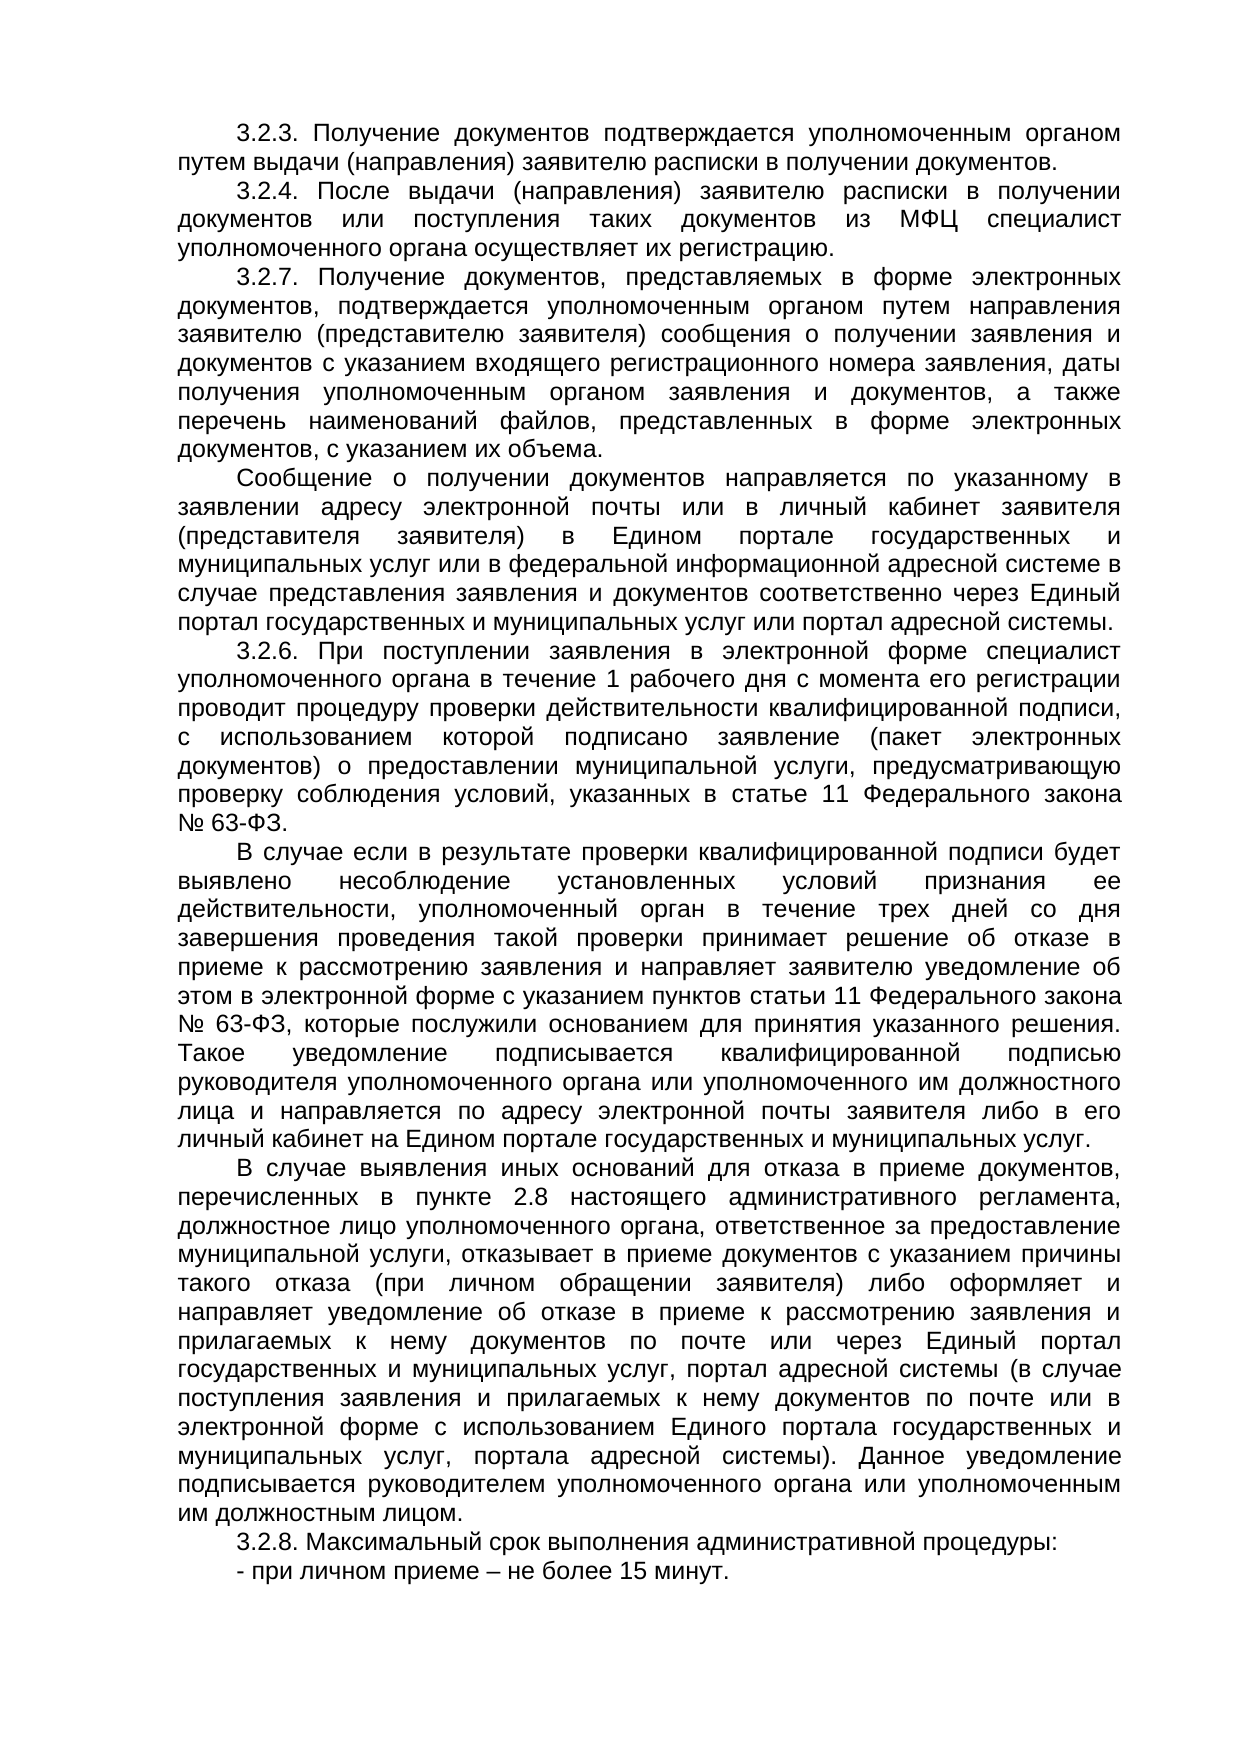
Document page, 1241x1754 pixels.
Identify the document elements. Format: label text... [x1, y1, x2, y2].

text 3.2.4. После выдачи (направления) заявителю расписки в получении документов или поступления таких документов из МФЦ специалист уполномоченного органа осуществляет их регистрацию. [177, 176, 1122, 262]
text 3.2.8. Максимальный срок выполнения административной процедуры: [177, 1527, 1122, 1556]
text - при личном приеме – не более 15 минут. [177, 1556, 1122, 1584]
text 3.2.7. Получение документов, представляемых в форме электронных документов, подтверждается уполномоченным органом путем направления заявителю (представителю заявителя) сообщения о получении заявления и документов с указанием входящего регистрационного номера заявления, даты получения уполномоченным органом заявления и документов, а также перечень наименований файлов, представленных в форме электронных документов, с указанием их объема. [177, 262, 1122, 463]
text 3.2.6. При поступлении заявления в электронной форме специалист уполномоченного органа в течение 1 рабочего дня с момента его регистрации проводит процедуру проверки действительности квалифицированной подписи, с использованием которой подписано заявление (пакет электронных документов) о предоставлении муниципальной услуги, предусматривающую проверку соблюдения условий, указанных в статье 11 Федерального закона № 63-ФЗ. [177, 636, 1122, 837]
text Сообщение о получении документов направляется по указанному в заявлении адресу электронной почты или в личный кабинет заявителя (представителя заявителя) в Едином портале государственных и муниципальных услуг или в федеральной информационной адресной системе в случае представления заявления и документов соответственно через Единый портал государственных и муниципальных услуг или портал адресной системы. [177, 463, 1122, 636]
text 3.2.3. Получение документов подтверждается уполномоченным органом путем выдачи (направления) заявителю расписки в получении документов. [177, 118, 1122, 176]
text В случае если в результате проверки квалифицированной подписи будет выявлено несоблюдение установленных условий признания ее действительности, уполномоченный орган в течение трех дней со дня завершения проведения такой проверки принимает решение об отказе в приеме к рассмотрению заявления и направляет заявителю уведомление об этом в электронной форме с указанием пунктов статьи 11 Федерального закона № 63-ФЗ, которые послужили основанием для принятия указанного решения. Такое уведомление подписывается квалифицированной подписью руководителя уполномоченного органа или уполномоченного им должностного лица и направляется по адресу электронной почты заявителя либо в его личный кабинет на Едином портале государственных и муниципальных услуг. [177, 837, 1122, 1153]
text В случае выявления иных оснований для отказа в приеме документов, перечисленных в пункте 2.8 настоящего административного регламента, должностное лицо уполномоченного органа, ответственное за предоставление муниципальной услуги, отказывает в приеме документов с указанием причины такого отказа (при личном обращении заявителя) либо оформляет и направляет уведомление об отказе в приеме к рассмотрению заявления и прилагаемых к нему документов по почте или через Единый портал государственных и муниципальных услуг, портал адресной системы (в случае поступления заявления и прилагаемых к нему документов по почте или в электронной форме с использованием Единого портала государственных и муниципальных услуг, портала адресной системы). Данное уведомление подписывается руководителем уполномоченного органа или уполномоченным им должностным лицом. [177, 1153, 1122, 1527]
